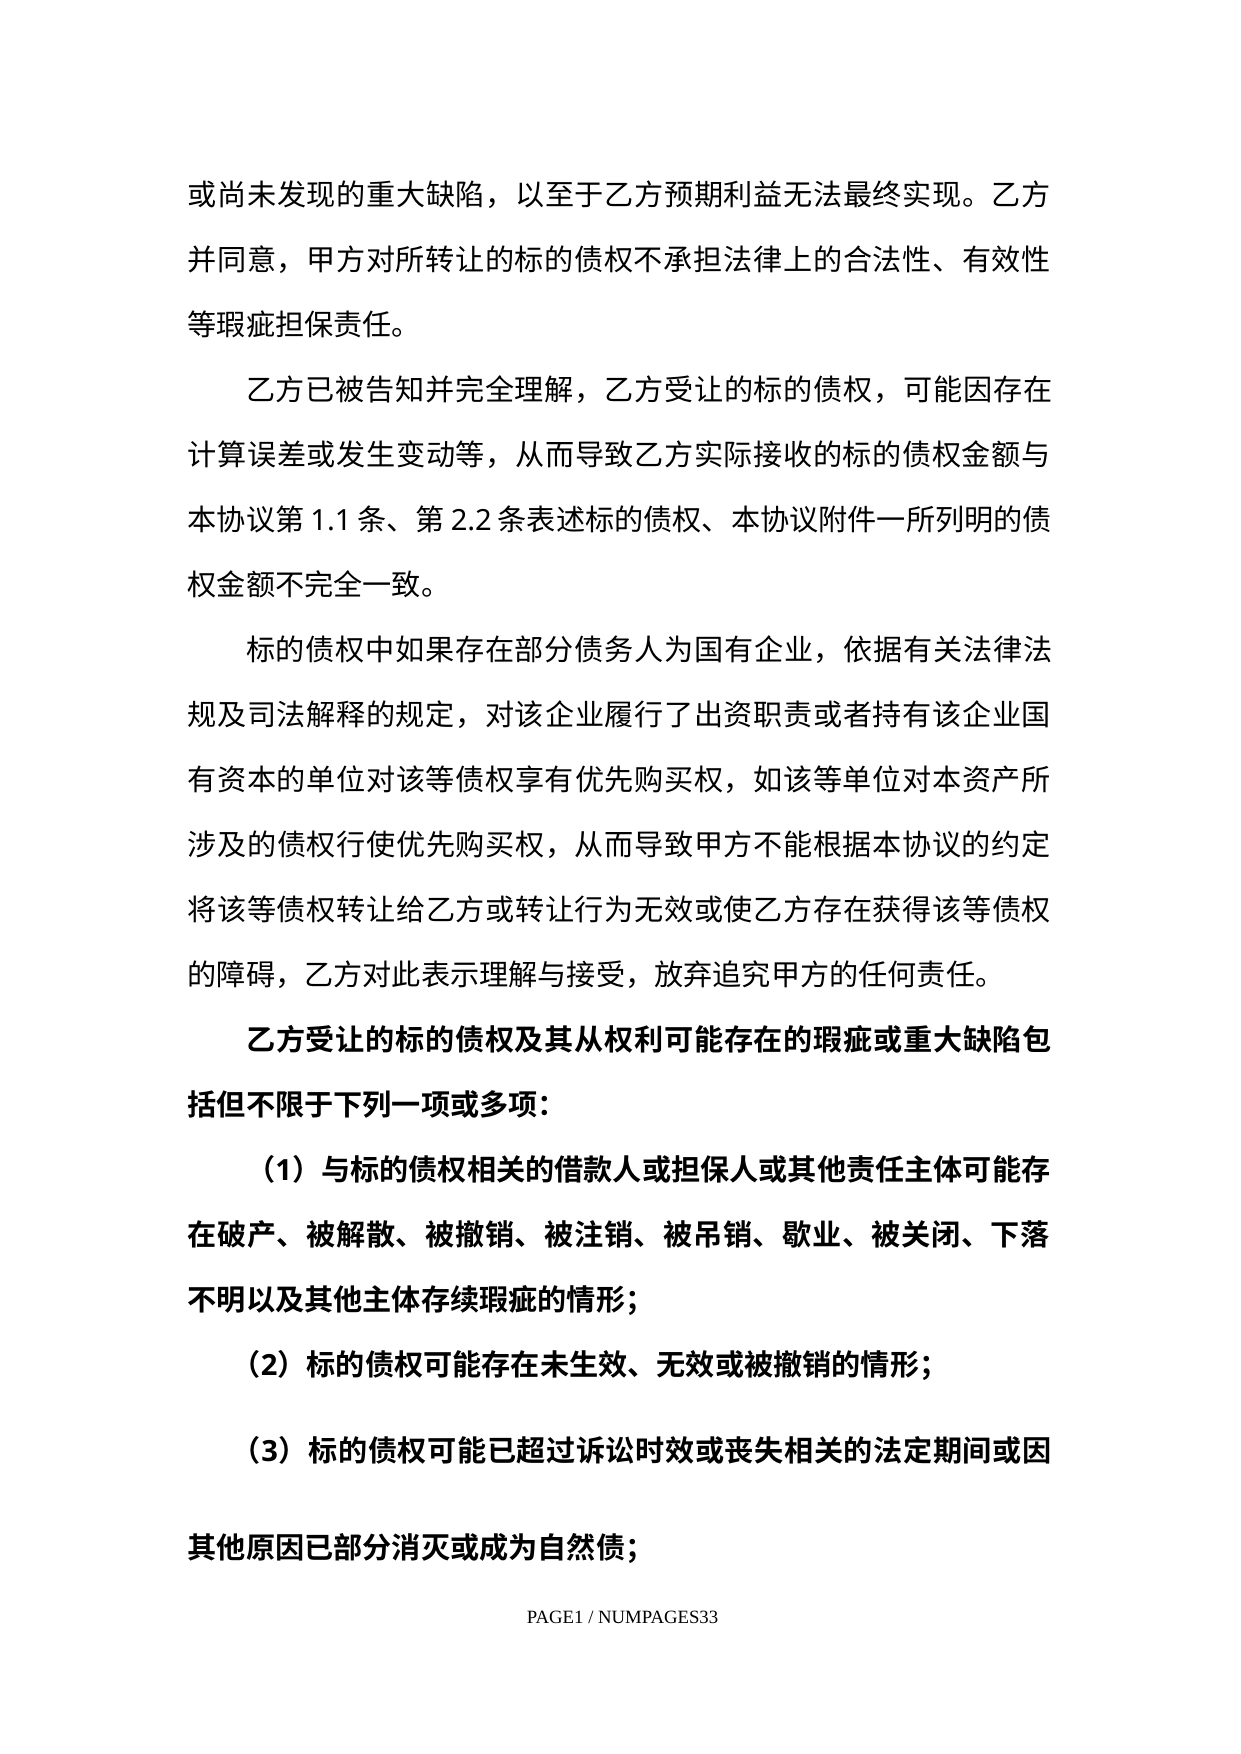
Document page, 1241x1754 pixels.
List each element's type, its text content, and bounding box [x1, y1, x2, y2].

text 标的债权中如果存在部分债务人为国有企业，依据有关法律法规及司法解释的规定，对该企业履行了出资职责或者持有该企业国有资本的单位对该等债权享有优先购买权，如该等单位对本资产所涉及的债权行使优先购买权，从而导致甲方不能根据本协议的约定将该等债权转让给乙方或转让行为无效或使乙方存在获得该等债权的障碍，乙方对此表示理解与接受，放弃追究甲方的任何责任。 [187, 615, 1053, 1005]
text （1）与标的债权相关的借款人或担保人或其他责任主体可能存在破产、被解散、被撤销、被注销、被吊销、歇业、被关闭、下落不明以及其他主体存续瑕疵的情形； [187, 1135, 1053, 1330]
text 乙方受让的标的债权及其从权利可能存在的瑕疵或重大缺陷包括但不限于下列一项或多项： [187, 1005, 1053, 1135]
text （2）标的债权可能存在未生效、无效或被撤销的情形； [187, 1330, 1053, 1395]
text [187, 160, 1053, 355]
text （3）标的债权可能已超过诉讼时效或丧失相关的法定期间或因其他原因已部分消灭或成为自然债； [187, 1416, 1053, 1579]
text 乙方已被告知并完全理解，乙方受让的标的债权，可能因存在计算误差或发生变动等，从而导致乙方实际接收的标的债权金额与本协议第1.1条、第2.2条表述标的债权、本协议附件一所列明的债权金额不完全一致。 [187, 355, 1053, 615]
